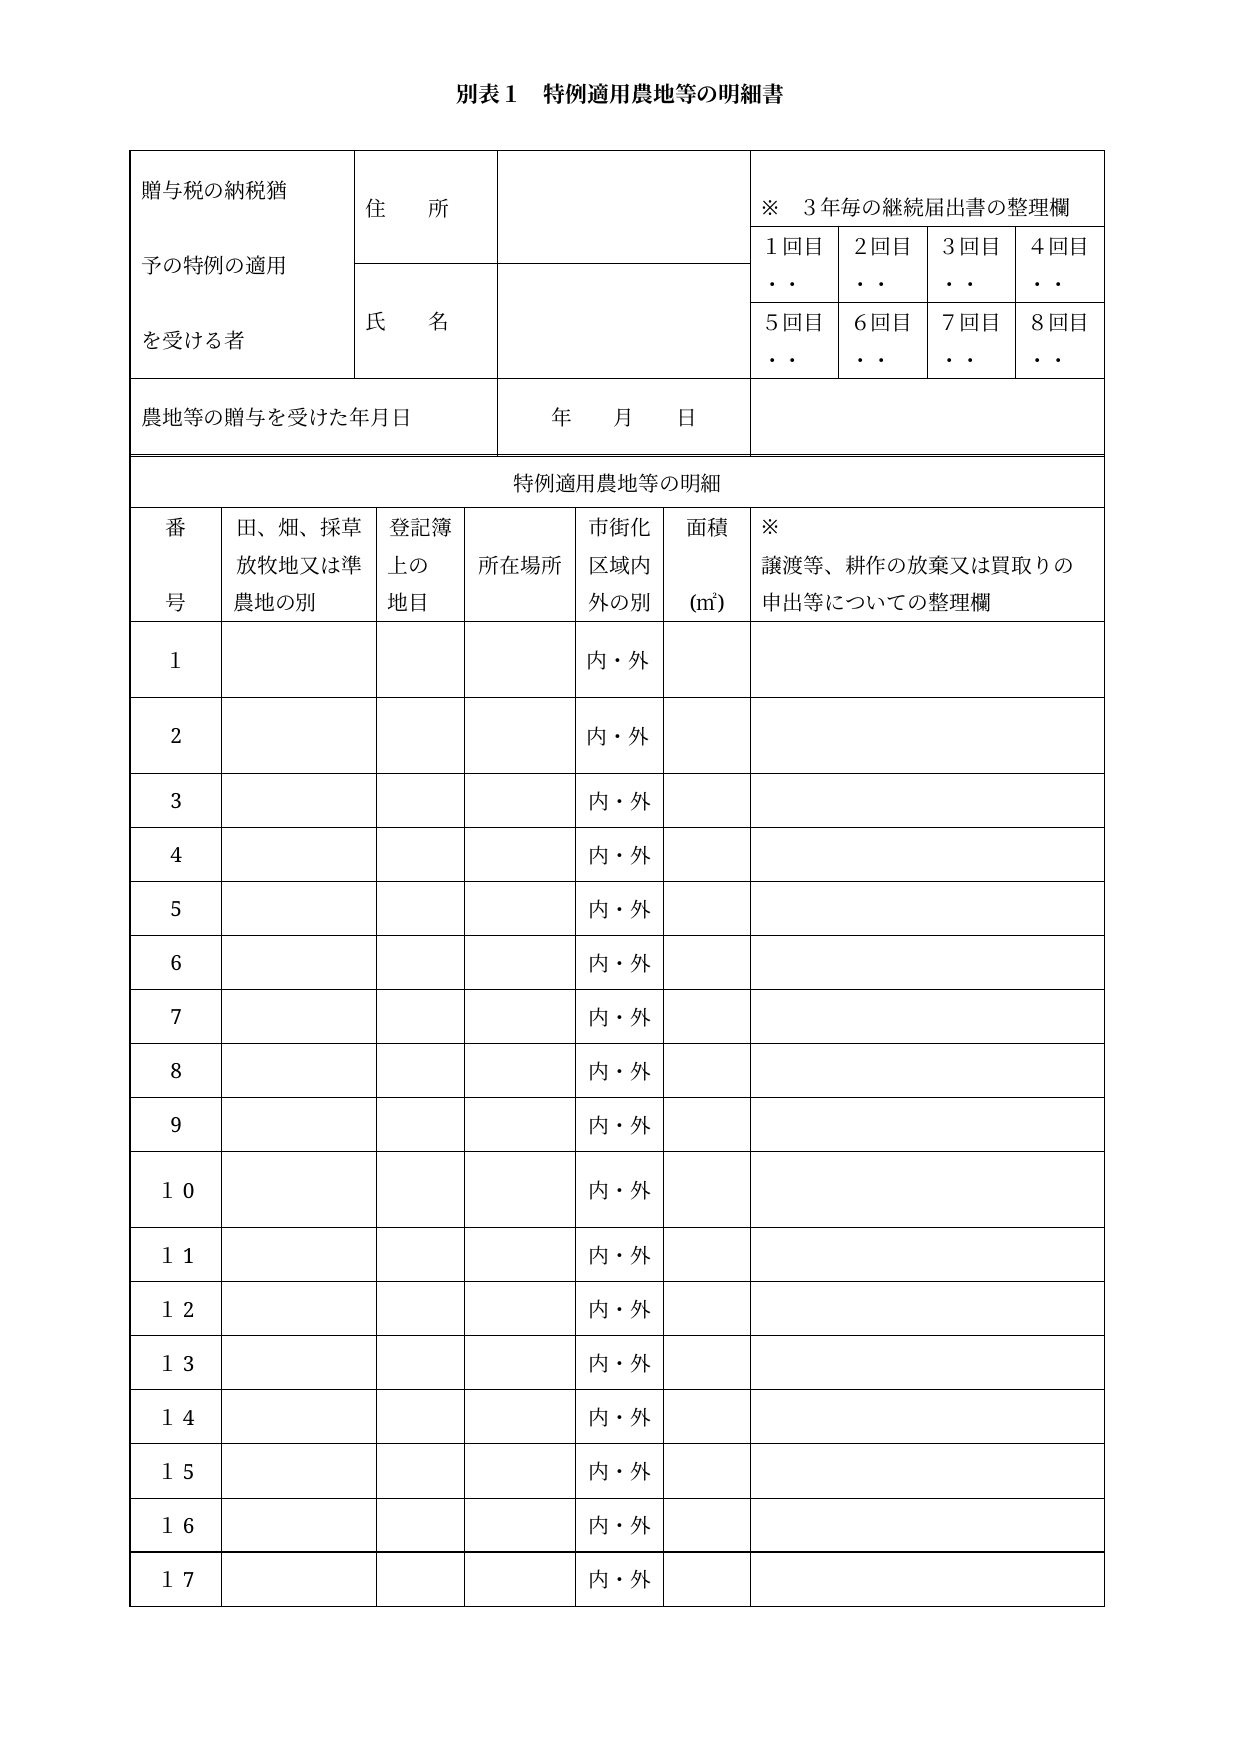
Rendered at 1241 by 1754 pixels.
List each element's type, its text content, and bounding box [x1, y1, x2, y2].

table_cell [222, 1152, 376, 1227]
table_cell [664, 882, 750, 935]
table_cell [751, 1152, 1104, 1227]
table_cell [465, 774, 575, 827]
table_cell 7 [131, 990, 221, 1043]
table_cell [751, 1098, 1104, 1151]
table_cell 内・外 [576, 1098, 663, 1151]
table_cell [751, 1553, 1104, 1606]
table_cell 内・外 [576, 1044, 663, 1097]
table_cell [377, 1336, 464, 1389]
table_cell 内・外 [576, 882, 663, 935]
table_cell ５回目 ･ ･ [751, 303, 838, 378]
table_cell 2 [131, 698, 221, 773]
table_cell 市街化 区域内 外の別 [576, 508, 663, 621]
table_cell ６回目 ･ ･ [839, 303, 927, 378]
table_cell １1 [131, 1228, 221, 1281]
table_cell [751, 698, 1104, 773]
table_cell [751, 882, 1104, 935]
table_cell １4 [131, 1390, 221, 1443]
table_cell [222, 698, 376, 773]
table_cell 内・外 [576, 1152, 663, 1227]
table_cell 内・外 [576, 1228, 663, 1281]
table_cell [377, 1152, 464, 1227]
table_cell [664, 1390, 750, 1443]
table_cell [664, 1228, 750, 1281]
table_cell 9 [131, 1098, 221, 1151]
table_cell [465, 698, 575, 773]
table_cell [222, 882, 376, 935]
table_cell [664, 1336, 750, 1389]
table_cell 内・外 [576, 1336, 663, 1389]
table_cell [222, 1390, 376, 1443]
table_cell 面積 (㎡) [664, 508, 750, 621]
table_cell [465, 1499, 575, 1551]
table_cell １5 [131, 1444, 221, 1497]
table_cell [465, 882, 575, 935]
table_cell ２回目 ･ ･ [839, 227, 927, 302]
table_cell [664, 622, 750, 697]
table_cell 内・外 [576, 1390, 663, 1443]
table_cell 5 [131, 882, 221, 935]
table_cell 田、畑、採草 放牧地又は準 農地の別 [222, 508, 376, 621]
table_cell ７回目 ･ ･ [928, 303, 1015, 378]
table_header 贈与税の納税猶 予の特例の適用 を受ける者 [131, 151, 354, 378]
table_cell [465, 622, 575, 697]
table_cell 内・外 [576, 1499, 663, 1551]
table_cell [751, 1390, 1104, 1443]
table_header [498, 151, 750, 263]
table_cell １回目 ･ ･ [751, 227, 838, 302]
table_cell [664, 828, 750, 881]
table_cell 内・外 [576, 1282, 663, 1335]
table_cell [222, 1098, 376, 1151]
table_cell ８回目 ･ ･ [1016, 303, 1104, 378]
table_cell [664, 1444, 750, 1497]
table_cell [377, 1044, 464, 1097]
table_cell [751, 990, 1104, 1043]
table_cell [664, 990, 750, 1043]
table_cell [222, 1044, 376, 1097]
table_cell [222, 1282, 376, 1335]
table_cell [751, 774, 1104, 827]
table_cell [377, 1282, 464, 1335]
table_cell [222, 1228, 376, 1281]
table_cell 番 号 [131, 508, 221, 621]
table_cell [377, 774, 464, 827]
table_cell [377, 828, 464, 881]
table_cell １6 [131, 1499, 221, 1551]
table_cell 内・外 [576, 622, 663, 697]
table_cell [377, 1444, 464, 1497]
table_cell [664, 1499, 750, 1551]
table_cell [751, 936, 1104, 989]
table_cell [751, 1499, 1104, 1551]
table_cell 8 [131, 1044, 221, 1097]
table_cell [664, 1152, 750, 1227]
table_cell [377, 622, 464, 697]
table_cell 内・外 [576, 774, 663, 827]
table_cell ※ 譲渡等、耕作の放棄又は買取りの申出等についての整理欄 [751, 508, 1104, 621]
table_cell [377, 698, 464, 773]
table_cell [465, 1152, 575, 1227]
table_cell [664, 936, 750, 989]
table_cell [751, 1282, 1104, 1335]
table_cell 所在場所 [465, 508, 575, 621]
table_cell 農地等の贈与を受けた年月日 [131, 379, 497, 454]
table_cell １2 [131, 1282, 221, 1335]
table_cell [377, 882, 464, 935]
table_cell [377, 1390, 464, 1443]
table_cell [465, 1098, 575, 1151]
table_cell ４回目 ･ ･ [1016, 227, 1104, 302]
table_cell [465, 1336, 575, 1389]
table_cell [377, 990, 464, 1043]
table_cell [664, 1098, 750, 1151]
table_cell 内・外 [576, 828, 663, 881]
table_cell [465, 936, 575, 989]
table_cell [222, 1553, 376, 1606]
table_cell [751, 1336, 1104, 1389]
table_header ３年毎の継続届出書の整理欄 [751, 151, 1104, 226]
table_cell [465, 1228, 575, 1281]
table_cell [222, 774, 376, 827]
table_cell [222, 990, 376, 1043]
table_cell [664, 774, 750, 827]
table_cell [465, 828, 575, 881]
table_cell [222, 1336, 376, 1389]
table_cell [751, 379, 1104, 454]
table_cell [465, 1444, 575, 1497]
table_header 住 所 [355, 151, 497, 263]
table_cell 内・外 [576, 1553, 663, 1606]
table_cell 特例適用農地等の明細 [131, 457, 1104, 507]
text 別表１ 特例適用農地等の明細書 [177, 75, 1063, 112]
table_cell [498, 264, 750, 378]
table_cell 6 [131, 936, 221, 989]
table_cell ３回目 ･ ･ [928, 227, 1015, 302]
table_cell [465, 1390, 575, 1443]
table_cell [377, 1499, 464, 1551]
table_cell [664, 1044, 750, 1097]
table_cell [751, 828, 1104, 881]
table_cell [751, 1444, 1104, 1497]
table_cell [222, 936, 376, 989]
table_cell [465, 990, 575, 1043]
table_cell 内・外 [576, 1444, 663, 1497]
table_cell [377, 1553, 464, 1606]
table_cell 3 [131, 774, 221, 827]
table_cell １3 [131, 1336, 221, 1389]
table_cell 4 [131, 828, 221, 881]
table_cell 内・外 [576, 698, 663, 773]
table_cell 内・外 [576, 990, 663, 1043]
table_cell [664, 1553, 750, 1606]
table_cell [465, 1282, 575, 1335]
table_cell [465, 1044, 575, 1097]
table_cell [751, 1228, 1104, 1281]
table_cell [465, 1553, 575, 1606]
table_cell [751, 622, 1104, 697]
table_cell １0 [131, 1152, 221, 1227]
table_cell [377, 936, 464, 989]
table_cell [377, 1098, 464, 1151]
table_cell １7 [131, 1553, 221, 1606]
table_cell [377, 1228, 464, 1281]
table_cell [222, 622, 376, 697]
table_cell [664, 1282, 750, 1335]
table_cell [222, 1499, 376, 1551]
table_cell 登記簿 上の 地目 [377, 508, 464, 621]
table_cell 氏 名 [355, 264, 497, 378]
table_cell [751, 1044, 1104, 1097]
table_cell [222, 1444, 376, 1497]
table_cell [222, 828, 376, 881]
table_cell １ [131, 622, 221, 697]
table_cell 内・外 [576, 936, 663, 989]
table_cell [664, 698, 750, 773]
table_cell 年 月 日 [498, 379, 750, 454]
